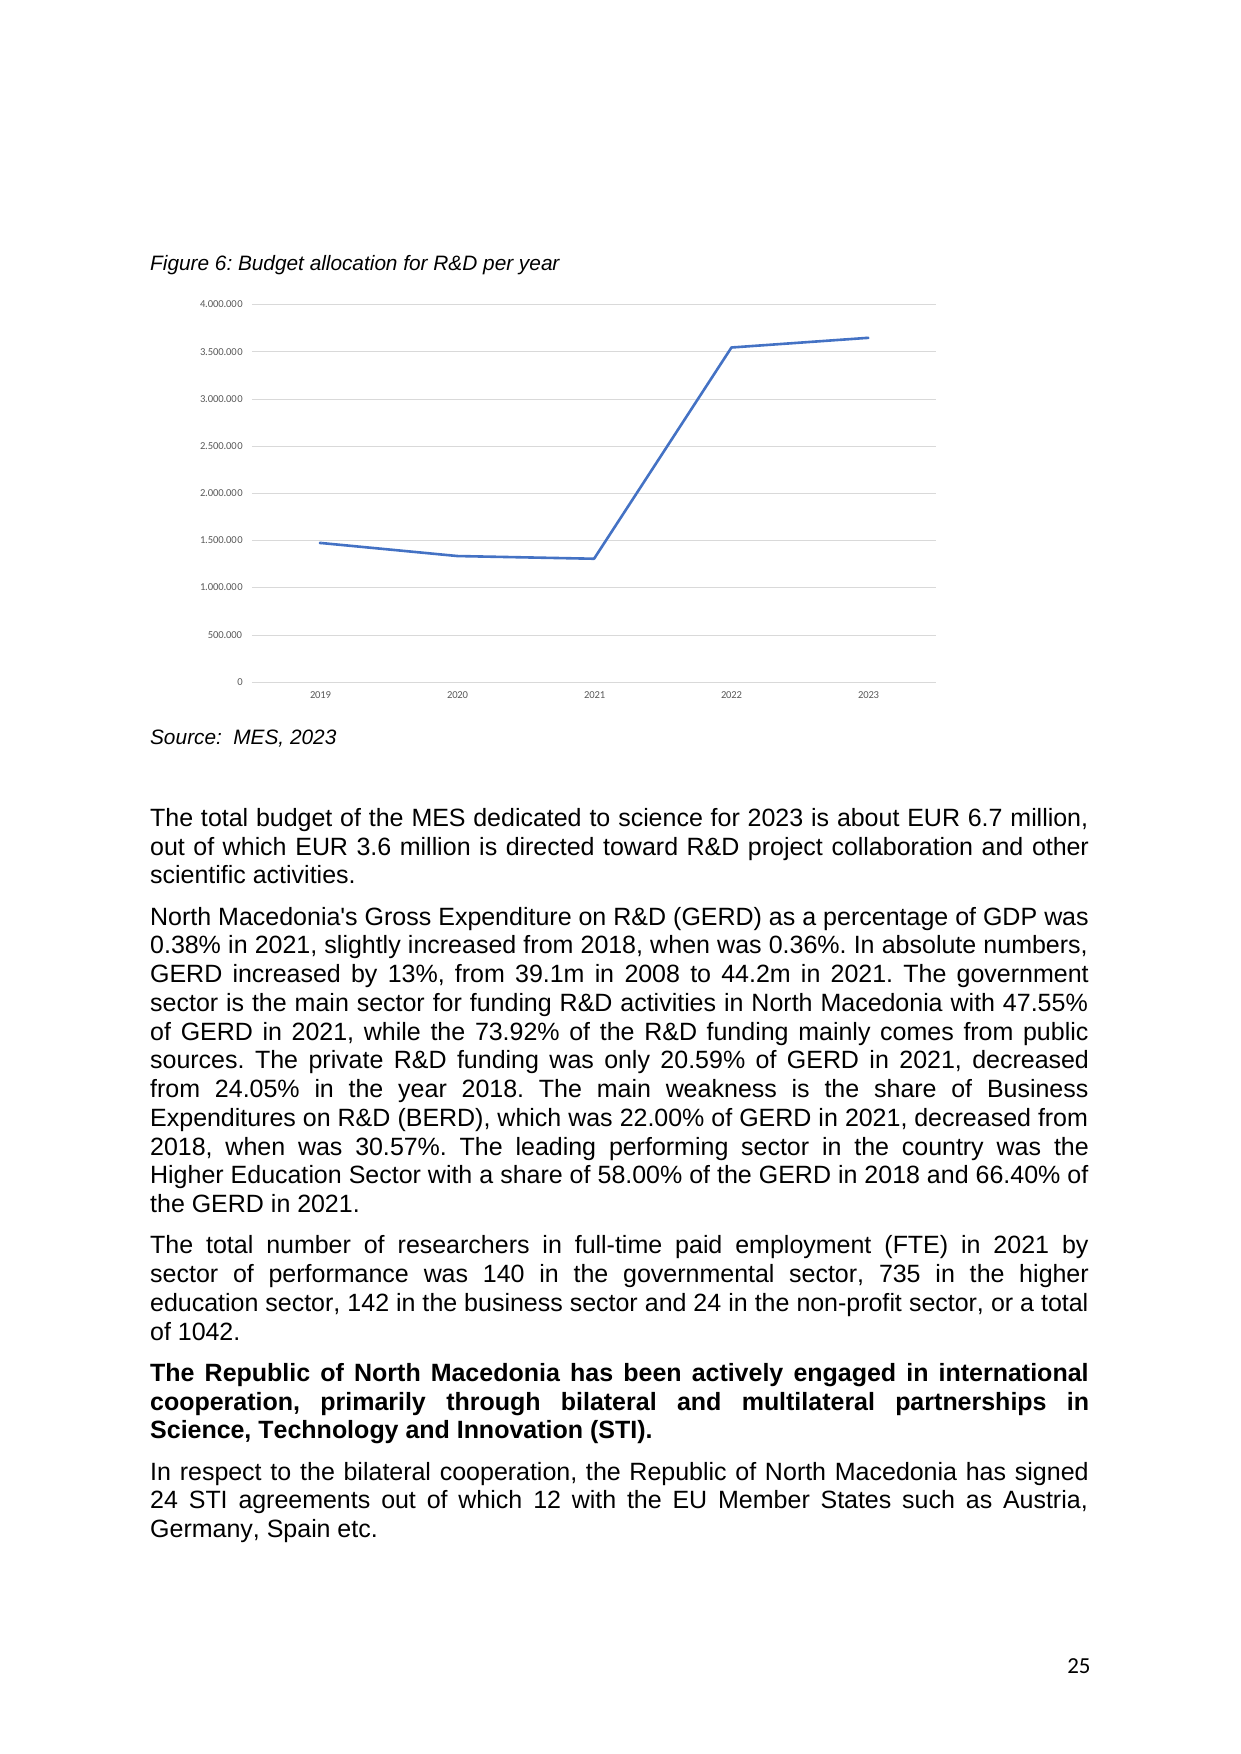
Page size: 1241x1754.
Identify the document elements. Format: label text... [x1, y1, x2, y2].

text North Macedonia's Gross Expenditure on R&D (GERD) as a percentage of GDP was 0.38% in 2021, slightly increased from 2018, when was 0.36%. In absolute numbers, GERD increased by 13%, from 39.1m in 2008 to 44.2m in 2021. The government sector is the main sector for funding R&D activities in North Macedonia with 47.55% of GERD in 2021, while the 73.92% of the R&D funding mainly comes from public sources. The private R&D funding was only 20.59% of GERD in 2021, decreased from 24.05% in the year 2018. The main weakness is the share of Business Expenditures on R&D (BERD), which was 22.00% of GERD in 2021, decreased from 2018, when was 30.57%. The leading performing sector in the country was the Higher Education Sector with a share of 58.00% of the GERD in 2018 and 66.40% of the GERD in 2021. [150, 901, 1090, 1218]
text Figure 6: Budget allocation for R&D per year [150, 251, 1090, 275]
text The total number of researchers in full-time paid employment (FTE) in 2021 by sector of performance was 140 in the governmental sector, 735 in the higher education sector, 142 in the business sector and 24 in the non-profit sector, or a total of 1042. [150, 1230, 1090, 1345]
text In respect to the bilateral cooperation, the Republic of North Macedonia has signed 24 STI agreements out of which 12 with the EU Member States such as Austria, Germany, Spain etc. [150, 1456, 1090, 1543]
text Source: MES, 2023 [150, 725, 1090, 749]
text The Republic of North Macedonia has been actively engaged in international cooperation, primarily through bilateral and multilateral partnerships in Science, Technology and Innovation (STI). [150, 1358, 1090, 1444]
text The total budget of the MES dedicated to science for 2023 is about EUR 6.7 million, out of which EUR 3.6 million is directed toward R&D project collaboration and other scientific activities. [150, 803, 1090, 889]
